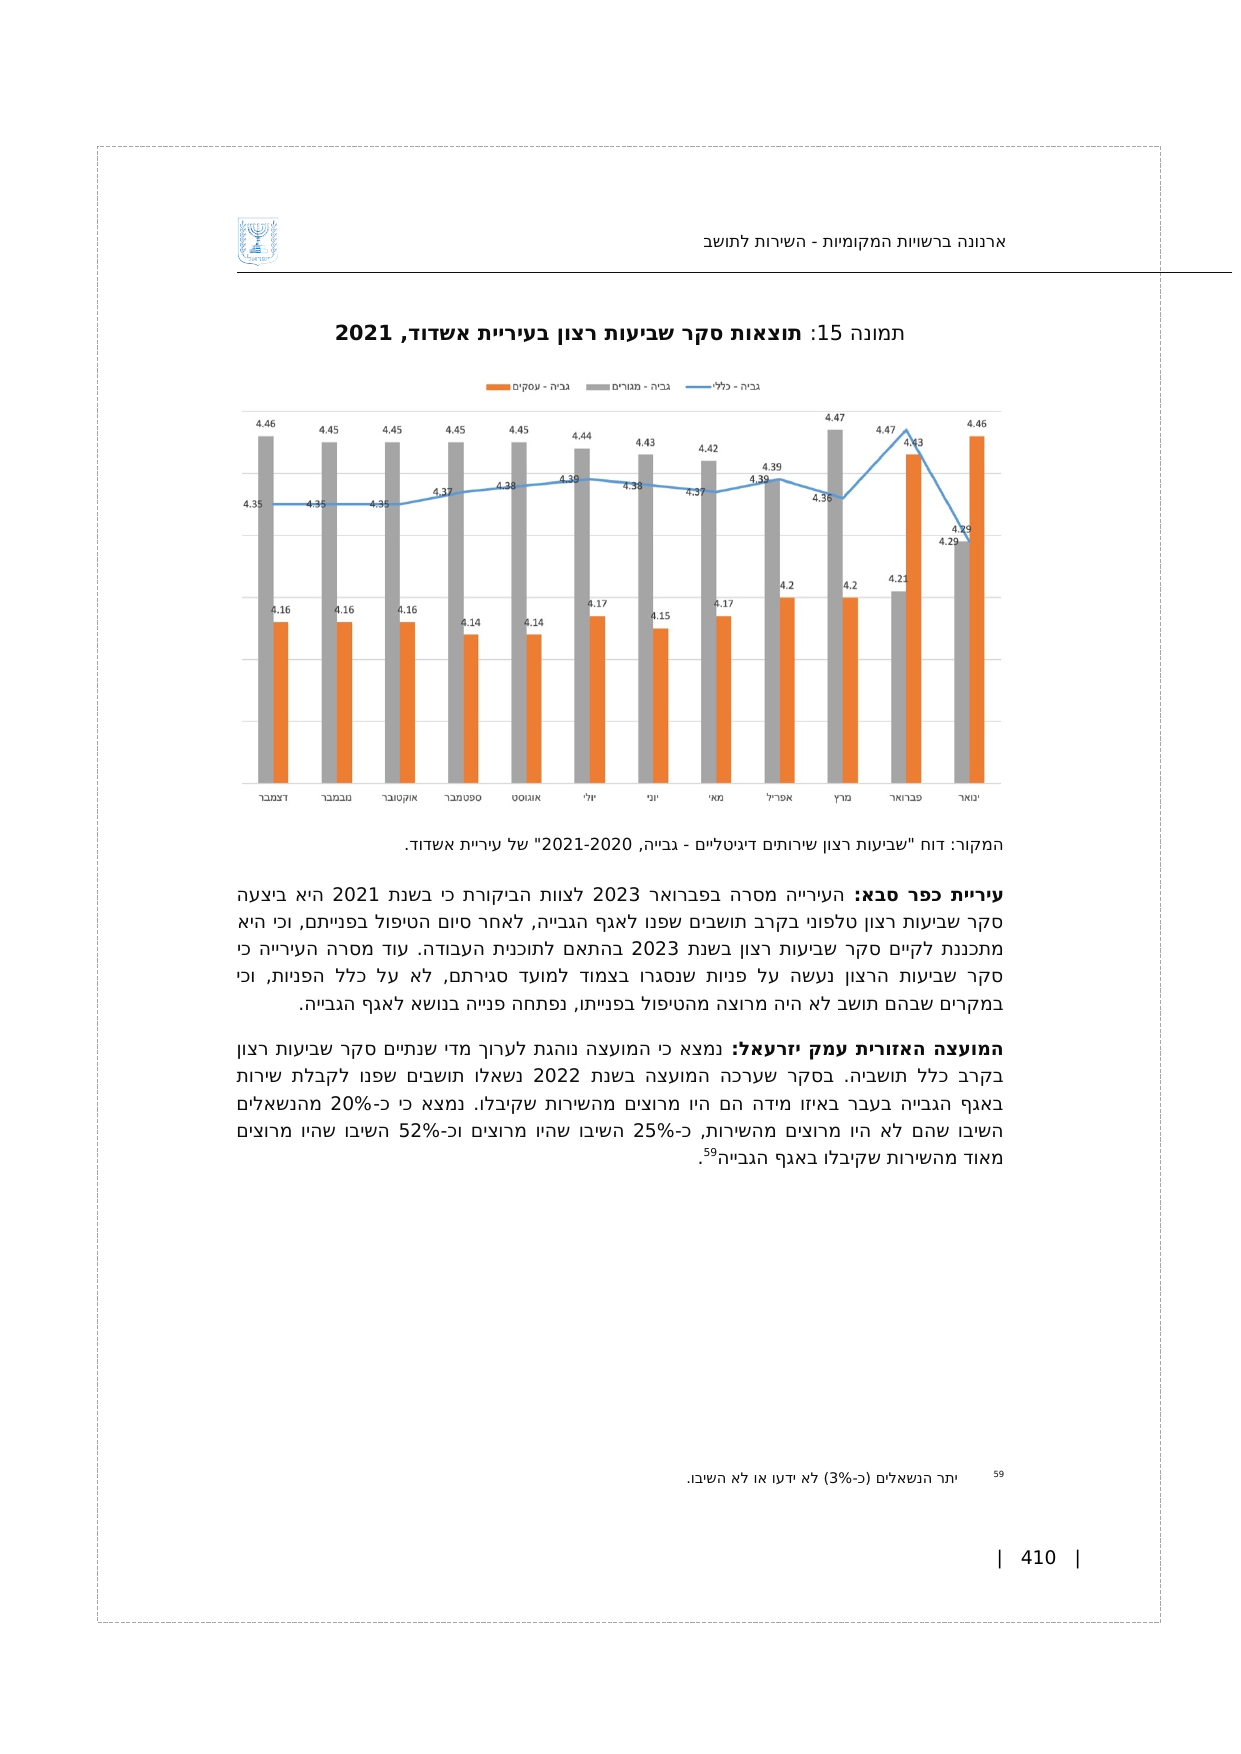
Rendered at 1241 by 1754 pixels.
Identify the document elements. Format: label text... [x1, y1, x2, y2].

text תמונה 15: תוצאות סקר שביעות רצון בעיריית אשדוד, 2021 [236, 319, 1004, 346]
picture [236, 371, 1004, 811]
text המועצה האזורית עמק יזרעאל: נמצא כי המועצה נוהגת לערוך מדי שנתיים סקר שביעות רצון בקרב כלל תושביה. בסקר שערכה המועצה בשנת 2022 נשאלו תושבים שפנו לקבלת שירות באגף הגבייה בעבר באיזו מידה הם היו מרוצים מהשירות שקיבלו. נמצא כי כ-20% מהנשאלים השיבו שהם לא היו מרוצים מהשירות, כ-25% השיבו שהיו מרוצים וכ-52% השיבו שהיו מרוצים מאוד מהשירות שקיבלו באגף הגבייה. [236, 1034, 1004, 1169]
text המקור: דוח "שביעות רצון שירותים דיגיטליים - גבייה, 2021-2020" של עיריית אשדוד. [236, 830, 1004, 855]
text עיריית כפר סבא: העירייה מסרה בפברואר 2023 לצוות הביקורת כי בשנת 2021 היא ביצעה סקר שביעות רצון טלפוני בקרב תושבים שפנו לאגף הגבייה, לאחר סיום הטיפול בפנייתם, וכי היא מתכננת לקיים סקר שביעות רצון בשנת 2023 בהתאם לתוכנית העבודה. עוד מסרה העירייה כי סקר שביעות הרצון נעשה על פניות שנסגרו בצמוד למועד סגירתם, לא על כלל הפניות, וכי במקרים שבהם תושב לא היה מרוצה מהטיפול בפנייתו, נפתחה פנייה בנושא לאגף הגבייה. [236, 880, 1004, 1015]
